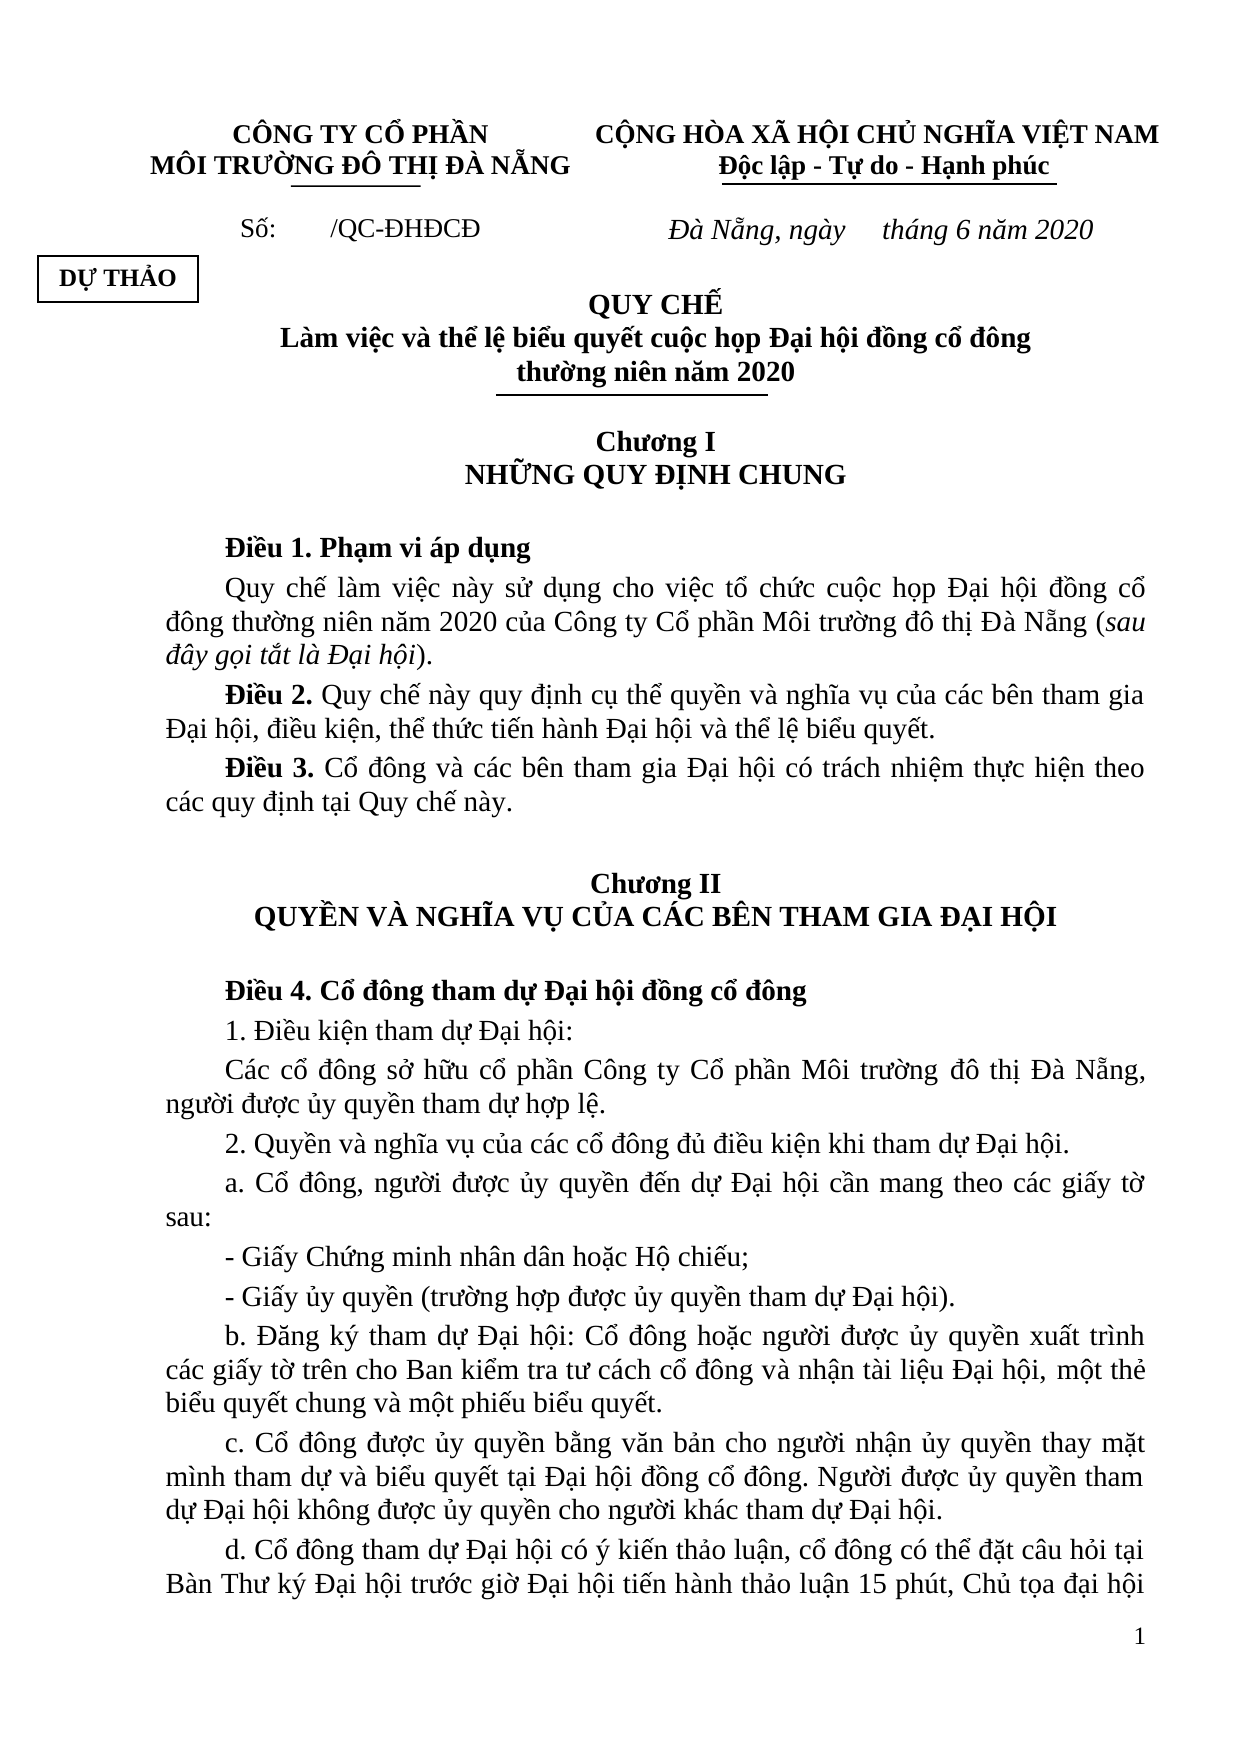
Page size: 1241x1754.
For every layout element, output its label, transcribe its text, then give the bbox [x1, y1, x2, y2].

table_cell Số: /QC-ĐHĐCĐ [135, 212, 585, 249]
table_header CỘNG HÒA XÃ HỘI CHỦ NGHĨA VIỆT NAM Độc lập - Tự do - Hạnh phúc [585, 118, 1176, 212]
text Chương I [165, 424, 1146, 457]
text NHỮNG QUY ĐỊNH CHUNG [165, 457, 1146, 491]
text Điều 2. Quy chế này quy định cụ thể quyền và nghĩa vụ của các bên tham gia Đại hội, điều kiện, thể thức tiến hành Đại hội và thể lệ biểu quyết. [165, 677, 1146, 744]
text a. Cổ đông, người được ủy quyền đến dự Đại hội cần mang theo các giấy tờ sau: [165, 1166, 1146, 1233]
text QUY CHẾ [165, 287, 1146, 321]
text QUYỀN VÀ NGHĨA VỤ CỦA CÁC BÊN THAM GIA ĐẠI HỘI [165, 899, 1146, 933]
text - Giấy ủy quyền (trường hợp được ủy quyền tham dự Đại hội). [165, 1279, 1146, 1312]
table_header CÔNG TY CỔ PHẦN MÔI TRƯỜNG ĐÔ THỊ ĐÀ NẴNG [135, 118, 585, 212]
table_cell Đà Nẵng, ngày tháng 6 năm 2020 [585, 212, 1176, 249]
text Quy chế làm việc này sử dụng cho việc tổ chức cuộc họp Đại hội đồng cổ đông thường niên năm 2020 của Công ty Cổ phần Môi trường đô thị Đà Nẵng (sau đây gọi tắt là Đại hội). [165, 570, 1146, 671]
text Điều 4. Cổ đông tham dự Đại hội đồng cổ đông [165, 973, 1146, 1006]
text Làm việc và thể lệ biểu quyết cuộc họp Đại hội đồng cổ đông [165, 321, 1146, 354]
text thường niên năm 2020 [165, 354, 1146, 388]
text - Giấy Chứng minh nhân dân hoặc Hộ chiếu; [165, 1239, 1146, 1272]
text Điều 1. Phạm vi áp dụng [165, 531, 1146, 564]
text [165, 1532, 1146, 1599]
text b. Đăng ký tham dự Đại hội: Cổ đông hoặc người được ủy quyền xuất trình các giấy tờ trên cho Ban kiểm tra tư cách cổ đông và nhận tài liệu Đại hội, một thẻ biểu quyết chung và một phiếu biểu quyết. [165, 1318, 1146, 1419]
text Chương II [165, 866, 1146, 899]
text Các cổ đông sở hữu cổ phần Công ty Cổ phần Môi trường đô thị Đà Nẵng, người được ủy quyền tham dự hợp lệ. [165, 1052, 1146, 1119]
text c. Cổ đông được ủy quyền bằng văn bản cho người nhận ủy quyền thay mặt mình tham dự và biểu quyết tại Đại hội đồng cổ đông. Người được ủy quyền tham dự Đại hội không được ủy quyền cho người khác tham dự Đại hội. [165, 1425, 1146, 1526]
text Điều 3. Cổ đông và các bên tham gia Đại hội có trách nhiệm thực hiện theo các quy định tại Quy chế này. [165, 751, 1146, 818]
text 1. Điều kiện tham dự Đại hội: [165, 1013, 1146, 1046]
text 2. Quyền và nghĩa vụ của các cổ đông đủ điều kiện khi tham dự Đại hội. [165, 1126, 1146, 1159]
